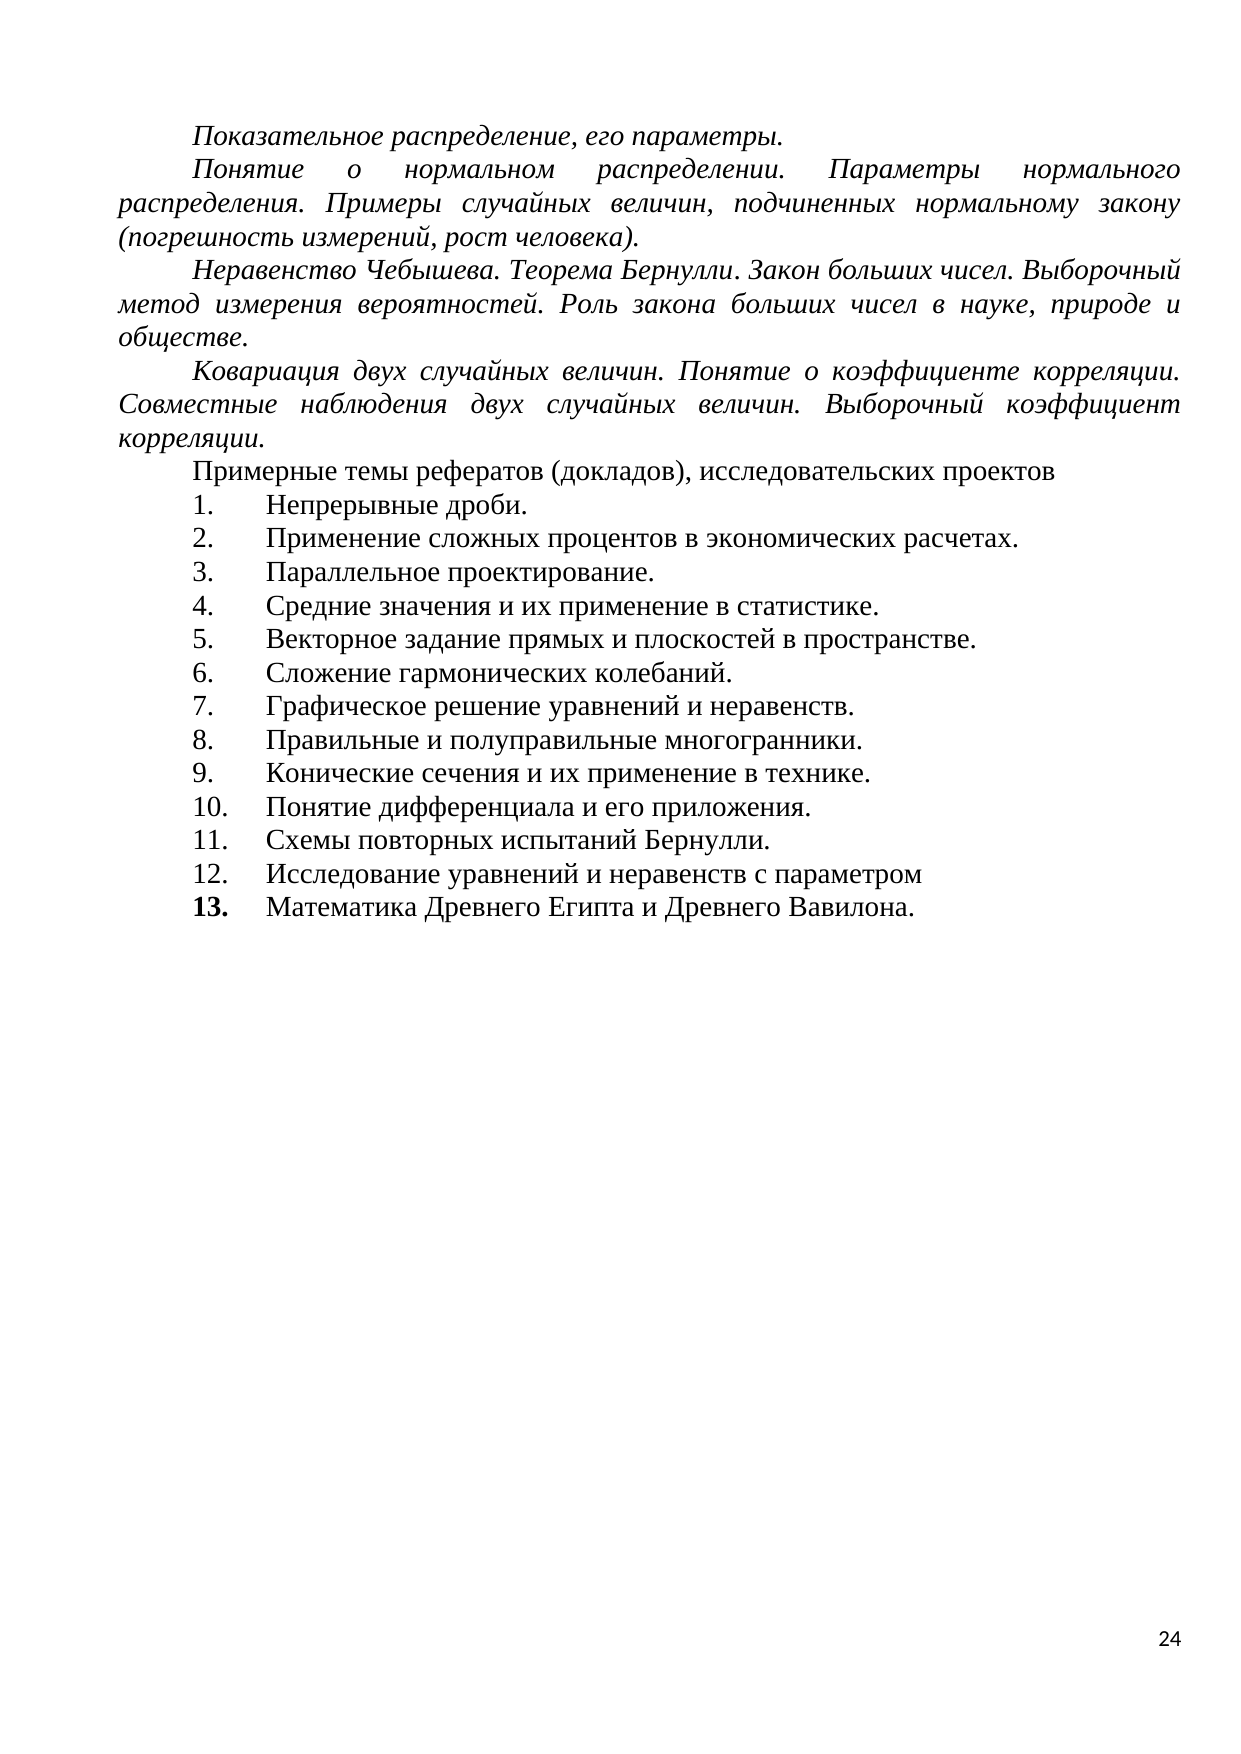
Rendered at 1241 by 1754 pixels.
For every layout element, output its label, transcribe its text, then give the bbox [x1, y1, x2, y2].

list Понятие дифференциала и его приложения. [118, 789, 1181, 822]
list Средние значения и их применение в статистике. [118, 588, 1181, 621]
text Неравенство Чебышева. Теорема Бернулли. Закон больших чисел. Выборочный метод измерения вероятностей. Роль закона больших чисел в науке, природе и обществе. [118, 252, 1181, 353]
list Сложение гармонических колебаний. [118, 655, 1181, 688]
list Исследование уравнений и неравенств с параметром [118, 856, 1181, 889]
list Графическое решение уравнений и неравенств. [118, 688, 1181, 722]
list Векторное задание прямых и плоскостей в пространстве. [118, 621, 1181, 655]
text Понятие о нормальном распределении. Параметры нормального распределения. Примеры случайных величин, подчиненных нормальному закону (погрешность измерений, рост человека). [118, 152, 1181, 252]
text Примерные темы рефератов (докладов), исследовательских проектов [118, 453, 1181, 487]
list Правильные и полуправильные многогранники. [118, 722, 1181, 755]
list Применение сложных процентов в экономических расчетах. [118, 521, 1181, 554]
list Параллельное проектирование. [118, 554, 1181, 588]
text Показательное распределение, его параметры. [118, 118, 1181, 152]
list Конические сечения и их применение в технике. [118, 755, 1181, 789]
list Непрерывные дроби. [118, 487, 1181, 521]
text Ковариация двух случайных величин. Понятие о коэффициенте корреляции. Совместные наблюдения двух случайных величин. Выборочный коэффициент корреляции. [118, 353, 1181, 453]
list Математика Древнего Египта и Древнего Вавилона. [118, 889, 1181, 923]
list Схемы повторных испытаний Бернулли. [118, 822, 1181, 856]
